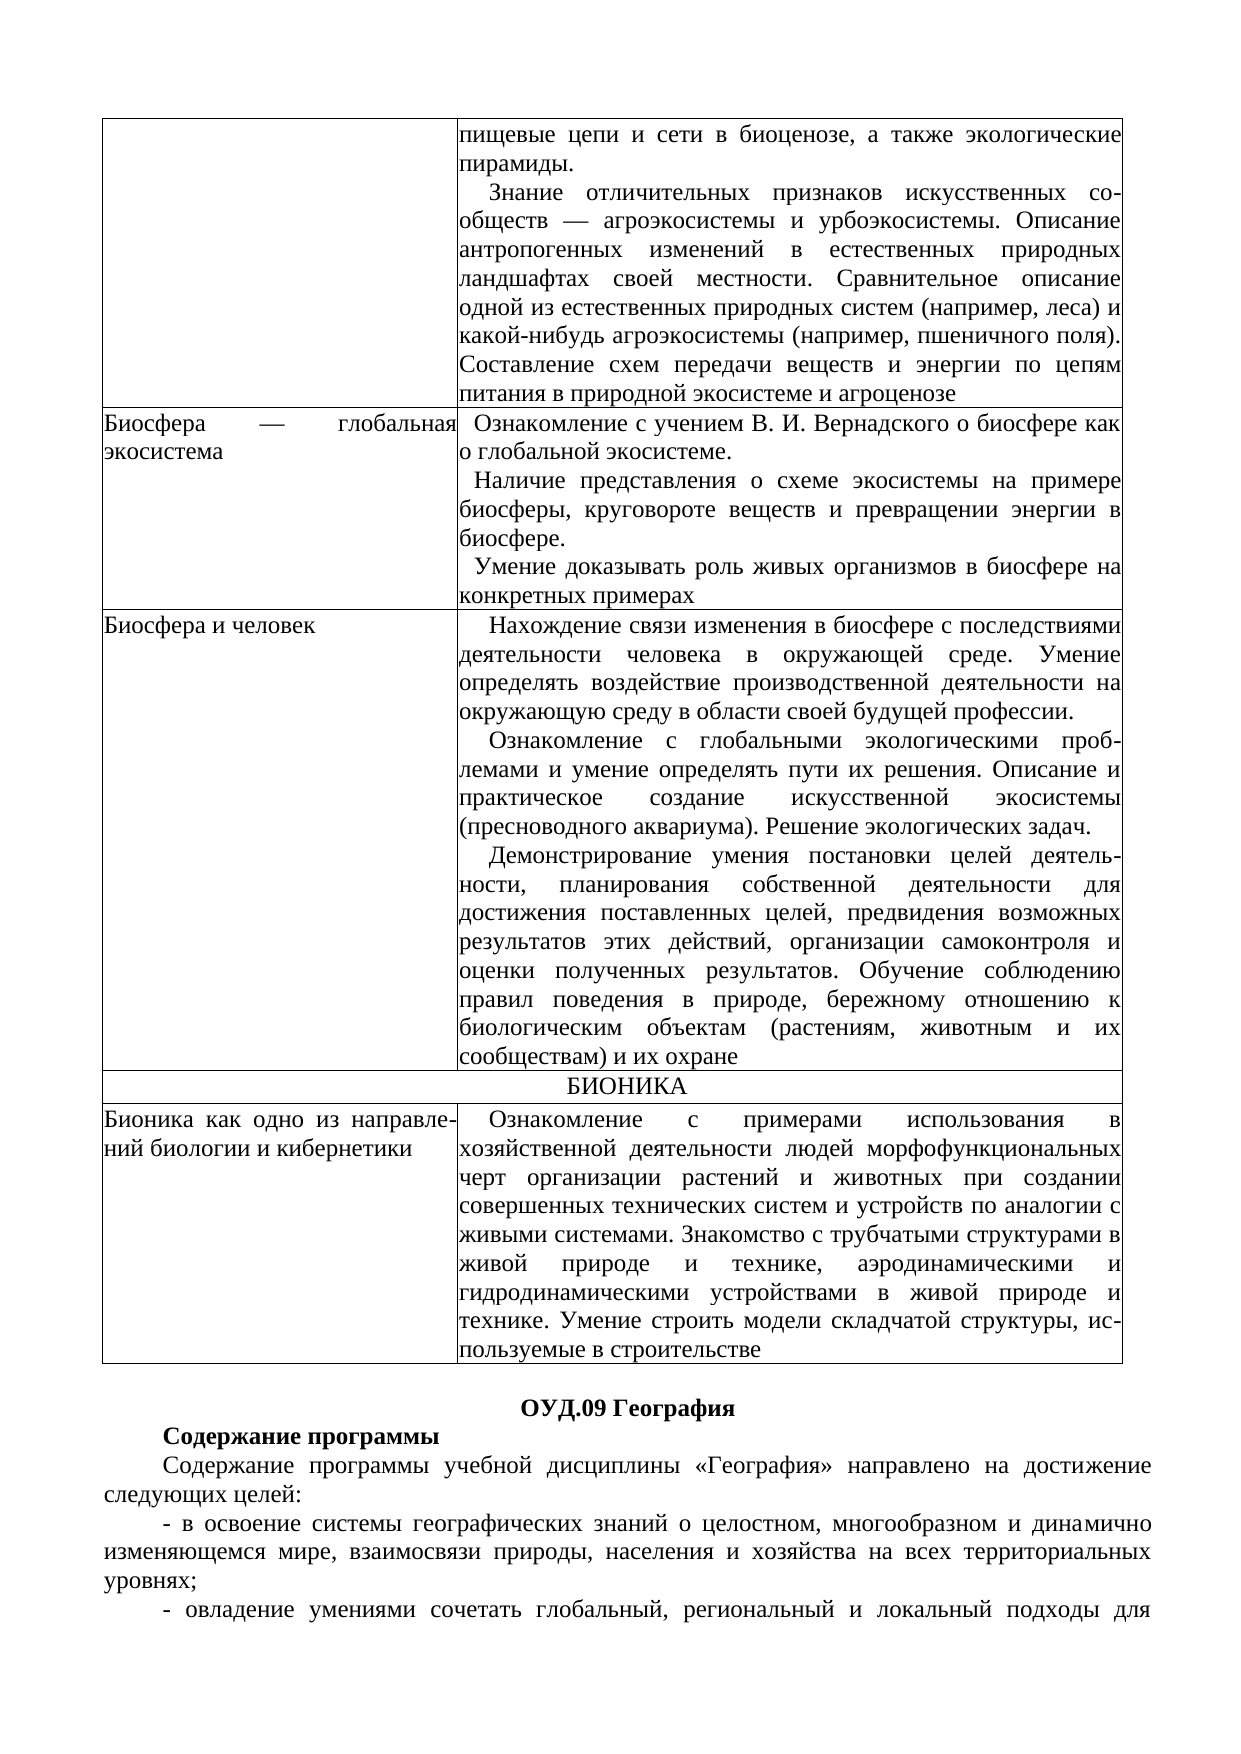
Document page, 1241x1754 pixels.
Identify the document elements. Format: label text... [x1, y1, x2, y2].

table_cell Ознакомление с учением В. И. Вернадского о биосфере как о глобальной экосистеме. Наличие представления о схеме экосистемы на примере биосферы, круговороте веществ и превращении энергии в биосфере. Умение доказывать роль живых организмов в биосфере на конкретных примерах [566, 408, 1122, 609]
text ОУД.09 География [103, 1393, 1152, 1421]
table_cell Биосфера — глобальная экосистема [103, 408, 457, 609]
table_cell БИОНИКА [103, 1071, 1122, 1103]
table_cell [103, 119, 457, 407]
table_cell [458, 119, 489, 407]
table_cell Нахождение связи изменения в биосфере с последствиями деятельности человека в окружающей среде. Умение определять воздействие производственной деятельности на окружающую среду в области своей будущей профессии. Ознакомление с глобальными экологическими проблемами и умение определять пути их решения. Описание и практическое создание искусственной экосистемы (пресноводного аквариума). Решение экологических задач. Демонстрирование умения постановки целей деятельности, планирования собственной деятельности для достижения поставленных целей, предвидения возможных результатов этих действий, организации самоконтроля и оценки полученных результатов. Обучение соблюдению правил поведения в природе, бережному отношению к биологическим объектам (растениям, животным и их сообществам) и их охране [458, 610, 1122, 1070]
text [103, 1594, 1152, 1623]
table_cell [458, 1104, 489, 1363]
text Содержание программы учебной дисциплины «География» направлено на достижение следующих целей: [103, 1450, 1152, 1508]
text Содержание программы [103, 1421, 1152, 1450]
table_cell Бионика как одно из направлений биологии и кибернетики [103, 1104, 457, 1363]
table_cell Ознакомление с примерами использования в хозяйственной деятельности людей морфофункциональных черт организации растений и животных при создании совершенных технических систем и устройств по аналогии с живыми системами. Знакомство с трубчатыми структурами в живой природе и технике, аэродинамическими и гидродинамическими устройствами в живой природе и технике. Умение строить модели складчатой структуры, используемые в строительстве [761, 1104, 1122, 1363]
text - в освоение системы географических знаний о целостном, многообразном и динамично изменяющемся мире, взаимосвязи природы, населения и хозяйства на всех территориальных уровнях; [103, 1508, 1152, 1594]
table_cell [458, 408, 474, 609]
table_cell Биосфера и человек [103, 610, 457, 1070]
